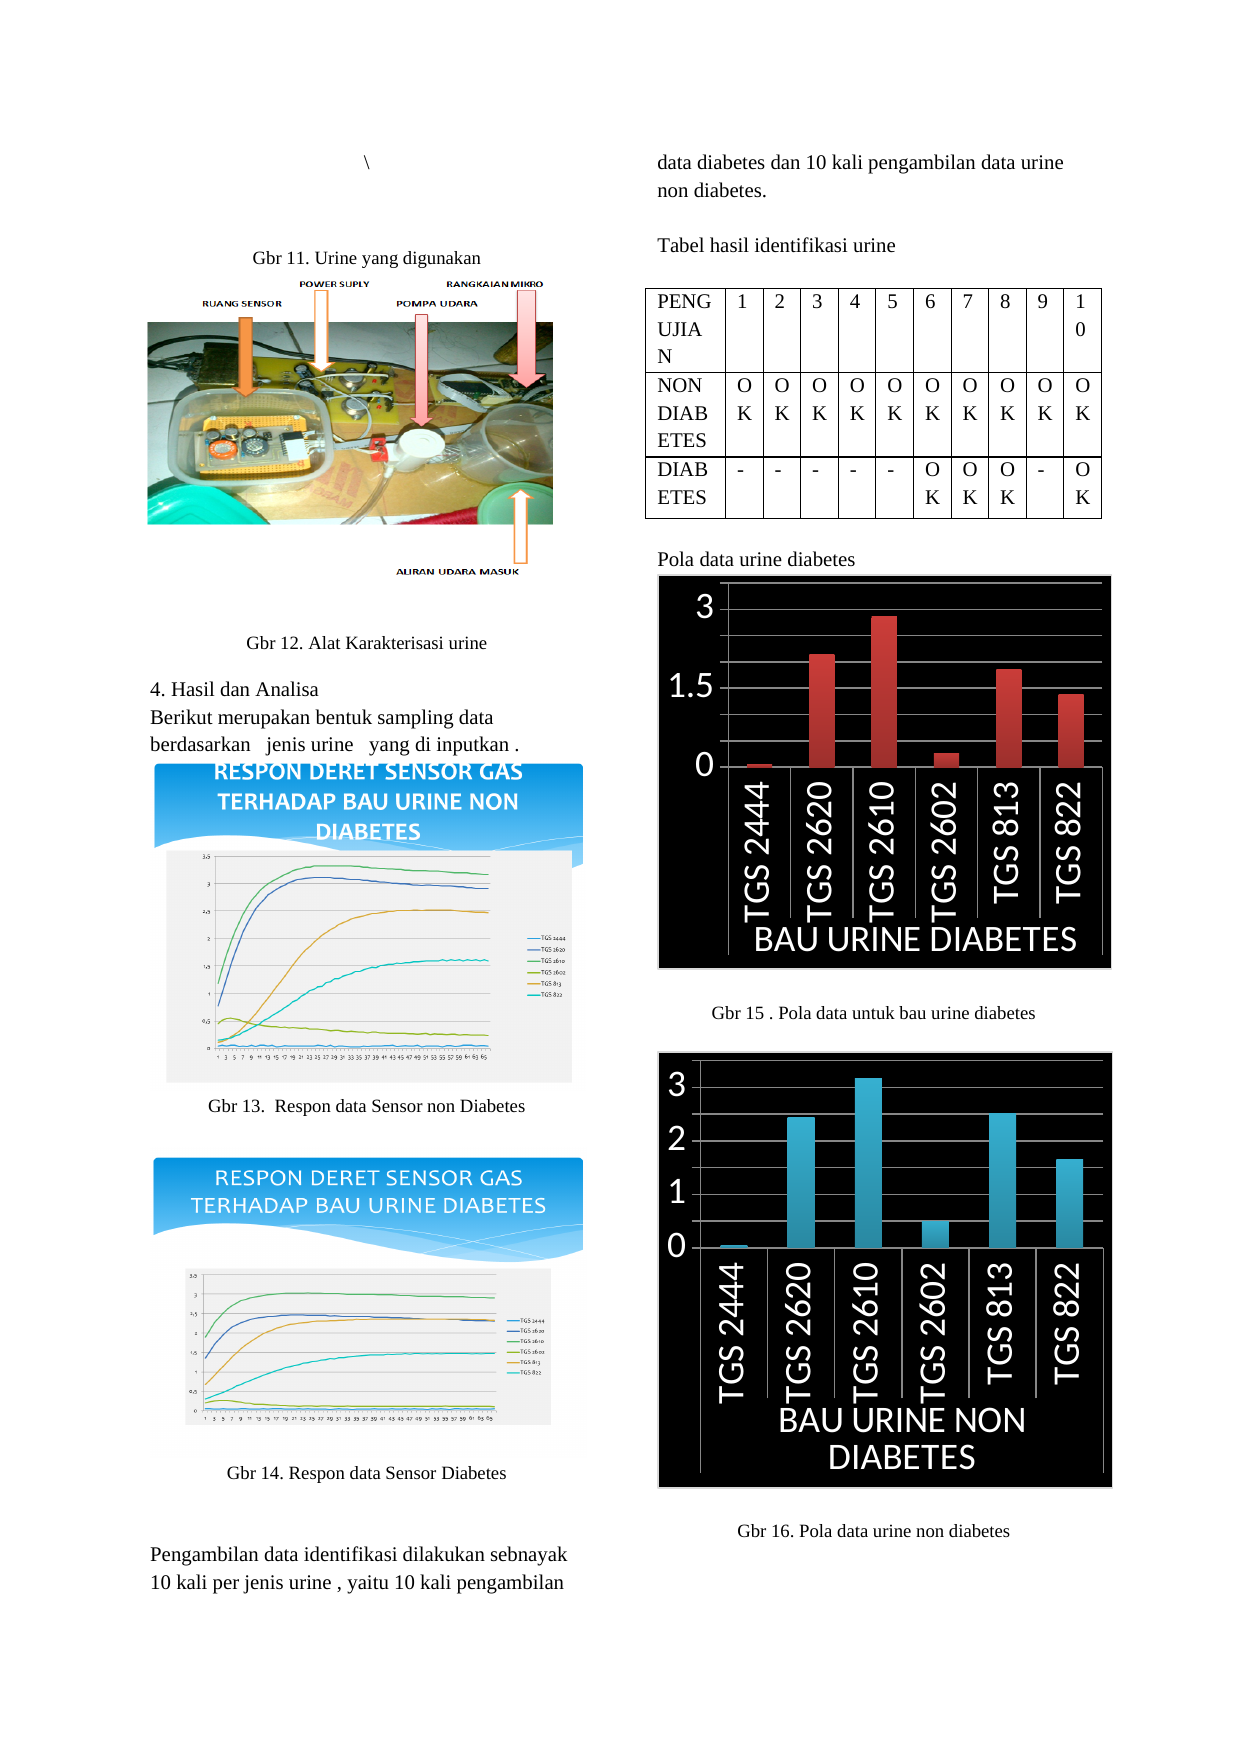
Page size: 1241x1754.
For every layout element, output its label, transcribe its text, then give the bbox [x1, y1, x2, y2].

table_cell OK [1064, 458, 1101, 518]
table_cell - [876, 458, 913, 518]
text Pengambilan data identifikasi dilakukan sebnayak 10 kali per jenis urine , yaitu 10 kali pengambilan data diabetes dan 10 kali pengambilan data urine non diabetes. [150, 1542, 583, 1594]
table_cell OK [801, 373, 838, 456]
text 4. Hasil dan Analisa [150, 677, 583, 701]
text Berikut merupakan bentuk sampling data berdasarkan jenis urine yang di inputkan . [150, 705, 583, 756]
picture [150, 760, 586, 1091]
table_cell - [801, 458, 838, 518]
picture [116, 271, 587, 593]
text Pola data urine diabetes [657, 547, 1090, 571]
table_cell OK [839, 373, 875, 456]
table_cell - [764, 458, 800, 518]
table_cell OK [876, 373, 913, 456]
table_cell - [839, 458, 875, 518]
table_cell - [1027, 458, 1063, 518]
text Gbr 13. Respon data Sensor non Diabetes [150, 1095, 583, 1117]
table_header 4 [839, 289, 875, 372]
table_header 7 [952, 289, 988, 372]
picture [150, 1147, 588, 1458]
table_cell - [726, 458, 763, 518]
table_header 5 [876, 289, 913, 372]
table_header 9 [1027, 289, 1063, 372]
text Pengambilan data identifikasi dilakukan sebnayak 10 kali per jenis urine , yaitu 10 kali pengambilan data diabetes dan 10 kali pengambilan data urine non diabetes. [657, 150, 1090, 202]
text Gbr 14. Respon data Sensor Diabetes [150, 1462, 583, 1484]
text Gbr 11. Urine yang digunakan [150, 247, 583, 268]
table_cell OK [989, 373, 1026, 456]
text Gbr 15 . Pola data untuk bau urine diabetes [657, 1002, 1090, 1023]
table_cell OK [952, 458, 988, 518]
table_cell OK [914, 458, 951, 518]
table_cell NON DIABETES [646, 373, 725, 456]
table_cell OK [764, 373, 800, 456]
text Tabel hasil identifikasi urine [657, 233, 1090, 257]
table_cell OK [1027, 373, 1063, 456]
table_header 8 [989, 289, 1026, 372]
table_header 2 [764, 289, 800, 372]
text Gbr 16. Pola data urine non diabetes [657, 1520, 1090, 1542]
table_header PENGUJIAN [646, 289, 725, 372]
table_header 6 [914, 289, 951, 372]
text Gbr 12. Alat Karakterisasi urine [150, 632, 583, 653]
table_cell DIABETES [646, 458, 725, 518]
table_header 1 [726, 289, 763, 372]
table_cell OK [1064, 373, 1101, 456]
table_header 3 [801, 289, 838, 372]
table_header 10 [1064, 289, 1101, 372]
table_cell OK [914, 373, 951, 456]
table_cell OK [952, 373, 988, 456]
table_cell OK [726, 373, 763, 456]
text \ [150, 150, 583, 174]
table_cell OK [989, 458, 1026, 518]
